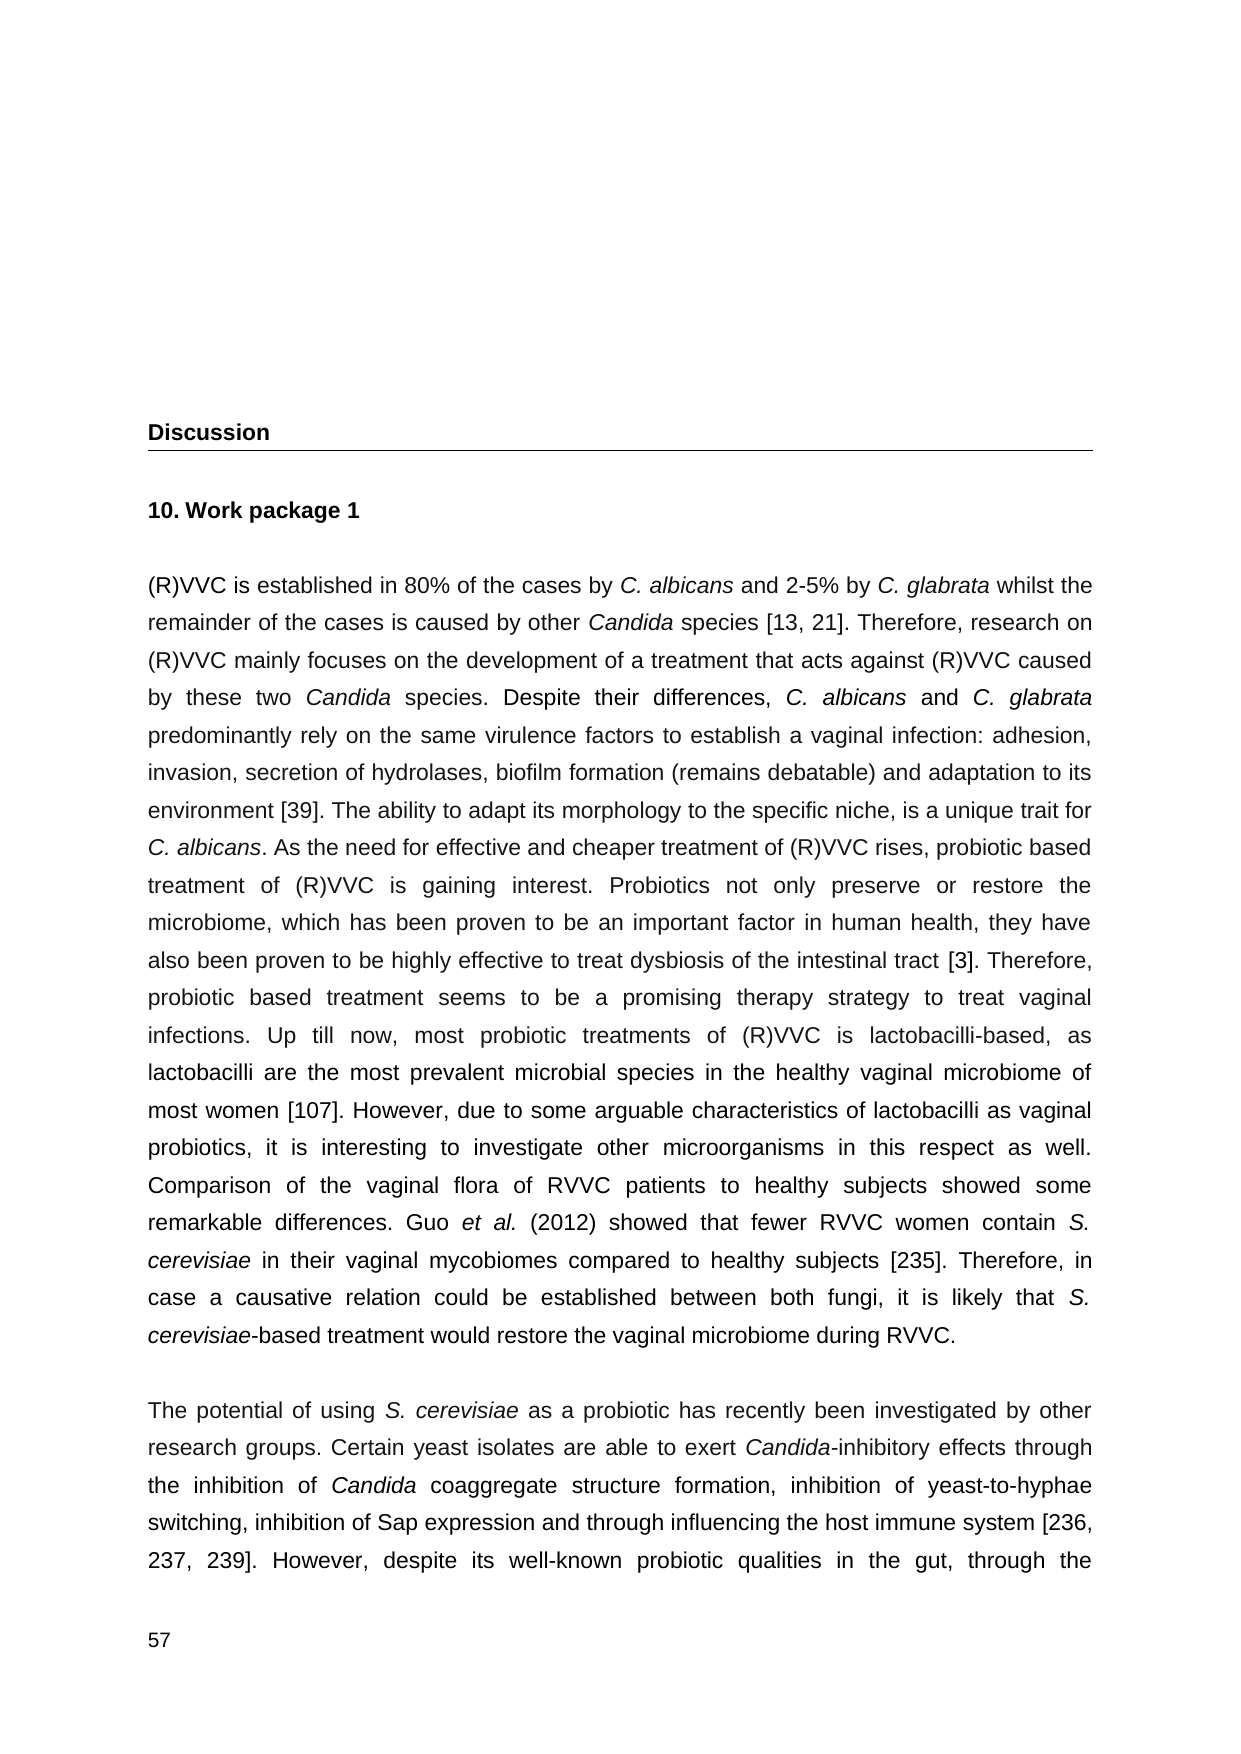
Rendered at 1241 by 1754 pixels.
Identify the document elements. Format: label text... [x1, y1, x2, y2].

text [148, 1388, 1093, 1547]
subtitle Work package 1 [148, 488, 1093, 526]
subtitle Discussion [148, 410, 1093, 450]
text (R)VVC is established in 80% of the cases by C. albicans and 2-5% by C. glabrata whilst the remainder of the cases is caused by other Candida species [13, 21]. Therefore, research on (R)VVC mainly focuses on the development of a treatment that acts against (R)VVC caused by these two Candida species. Despite their differences, C. albicans and C. glabrata predominantly rely on the same virulence factors to establish a vaginal infection: adhesion, invasion, secretion of hydrolases, biofilm formation (remains debatable) and adaptation to its environment [39]. The ability to adapt its morphology to the specific niche, is a unique trait for C. albicans. As the need for effective and cheaper treatment of (R)VVC rises, probiotic based treatment of (R)VVC is gaining interest. Probiotics not only preserve or restore the microbiome, which has been proven to be an important factor in human health, they have also been proven to be highly effective to treat dysbiosis of the intestinal tract [3]. Therefore, probiotic based treatment seems to be a promising therapy strategy to treat vaginal infections. Up till now, most probiotic treatments of (R)VVC is lactobacilli-based, as lactobacilli are the most prevalent microbial species in the healthy vaginal microbiome of most women [107]. However, due to some arguable characteristics of lactobacilli as vaginal probiotics, it is interesting to investigate other microorganisms in this respect as well. Comparison of the vaginal flora of RVVC patients to healthy subjects showed some remarkable differences. Guo et al. (2012) showed that fewer RVVC women contain S. cerevisiae in their vaginal mycobiomes compared to healthy subjects [235]. Therefore, in case a causative relation could be established between both fungi, it is likely that S. cerevisiae-based treatment would restore the vaginal microbiome during RVVC. [148, 563, 1093, 1351]
